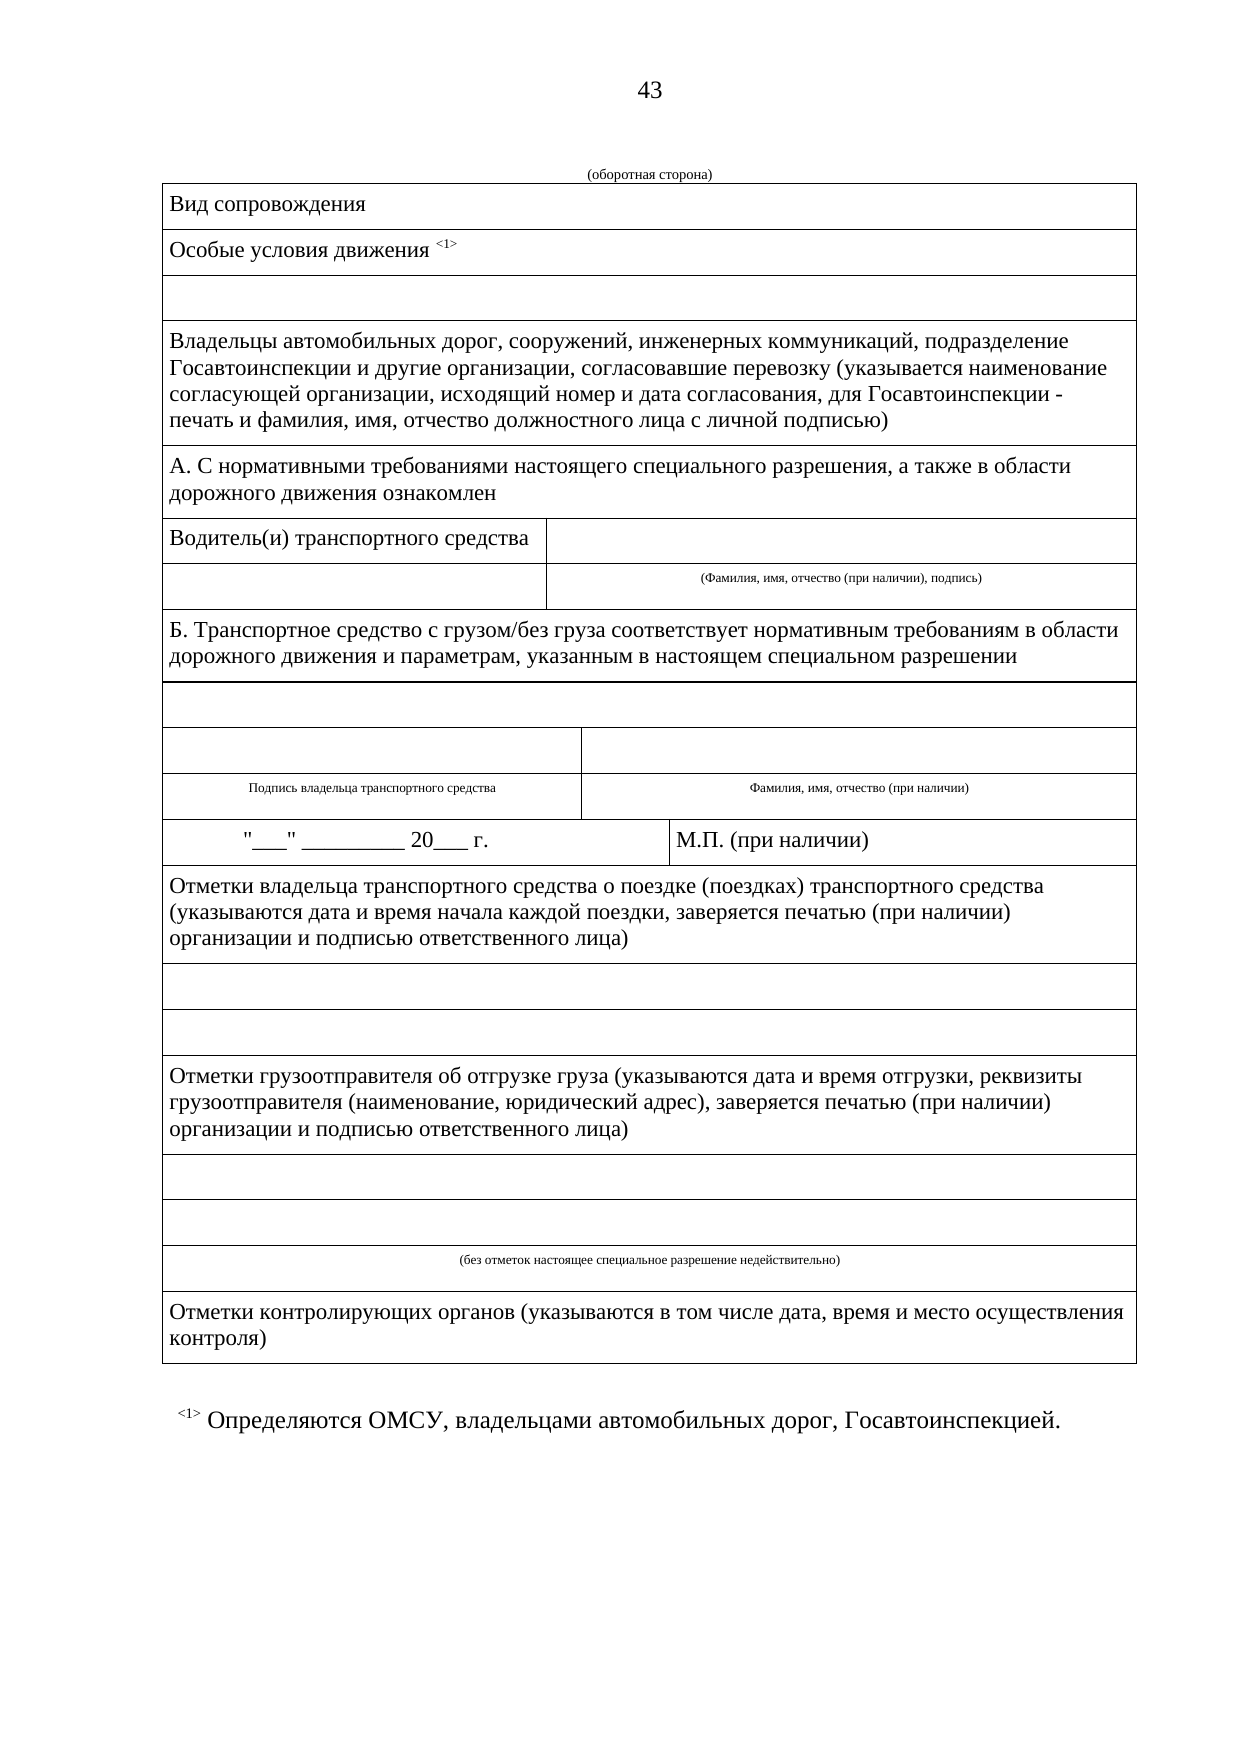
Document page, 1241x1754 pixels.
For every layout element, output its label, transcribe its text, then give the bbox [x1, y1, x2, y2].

text (оборотная сторона) [177, 154, 1122, 183]
table_cell [163, 1155, 1136, 1199]
table_cell Отметки грузоотправителя об отгрузке груза (указываются дата и время отгрузки, реквизиты грузоотправителя (наименование, юридический адрес), заверяется печатью (при наличии) организации и подписью ответственного лица) [163, 1056, 1136, 1153]
table_cell [163, 1200, 1136, 1245]
table_cell Отметки контролирующих органов (указываются в том числе дата, время и место осуществления контроля) [163, 1292, 1136, 1363]
table_header Вид сопровождения [163, 184, 1136, 229]
table_cell А. С нормативными требованиями настоящего специального разрешения, а также в области дорожного движения ознакомлен [163, 446, 1136, 517]
table_cell Подпись владельца транспортного средства [163, 774, 581, 819]
table_cell "___" _________ 20___ г. [163, 820, 669, 865]
table_cell (без отметок настоящее специальное разрешение недействительно) [163, 1246, 1136, 1291]
table_cell Б. Транспортное средство с грузом/без груза соответствует нормативным требованиям в области дорожного движения и параметрам, указанным в настоящем специальном разрешении [163, 610, 1136, 681]
table_cell Особые условия движения <1> [163, 230, 1136, 274]
text <1> Определяются ОМСУ, владельцами автомобильных дорог, Госавтоинспекцией. [177, 1405, 1122, 1434]
table_cell Владельцы автомобильных дорог, сооружений, инженерных коммуникаций, подразделение Госавтоинспекции и другие организации, согласовавшие перевозку (указывается наименование согласующей организации, исходящий номер и дата согласования, для Госавтоинспекции - печать и фамилия, имя, отчество должностного лица с личной подписью) [163, 321, 1136, 445]
table_cell [163, 964, 1136, 1009]
table_cell [163, 564, 546, 609]
table_cell [163, 683, 1136, 727]
table_cell [582, 728, 1136, 773]
table_cell [163, 276, 1136, 320]
table_cell [163, 1010, 1136, 1055]
table_cell (Фамилия, имя, отчество (при наличии), подпись) [547, 564, 1136, 609]
table_cell М.П. (при наличии) [670, 820, 1136, 865]
table_cell [547, 519, 1136, 563]
table_cell Водитель(и) транспортного средства [163, 519, 546, 563]
table_cell Фамилия, имя, отчество (при наличии) [582, 774, 1136, 819]
table_cell Отметки владельца транспортного средства о поездке (поездках) транспортного средства (указываются дата и время начала каждой поездки, заверяется печатью (при наличии) организации и подписью ответственного лица) [163, 866, 1136, 963]
table_cell [163, 728, 581, 773]
